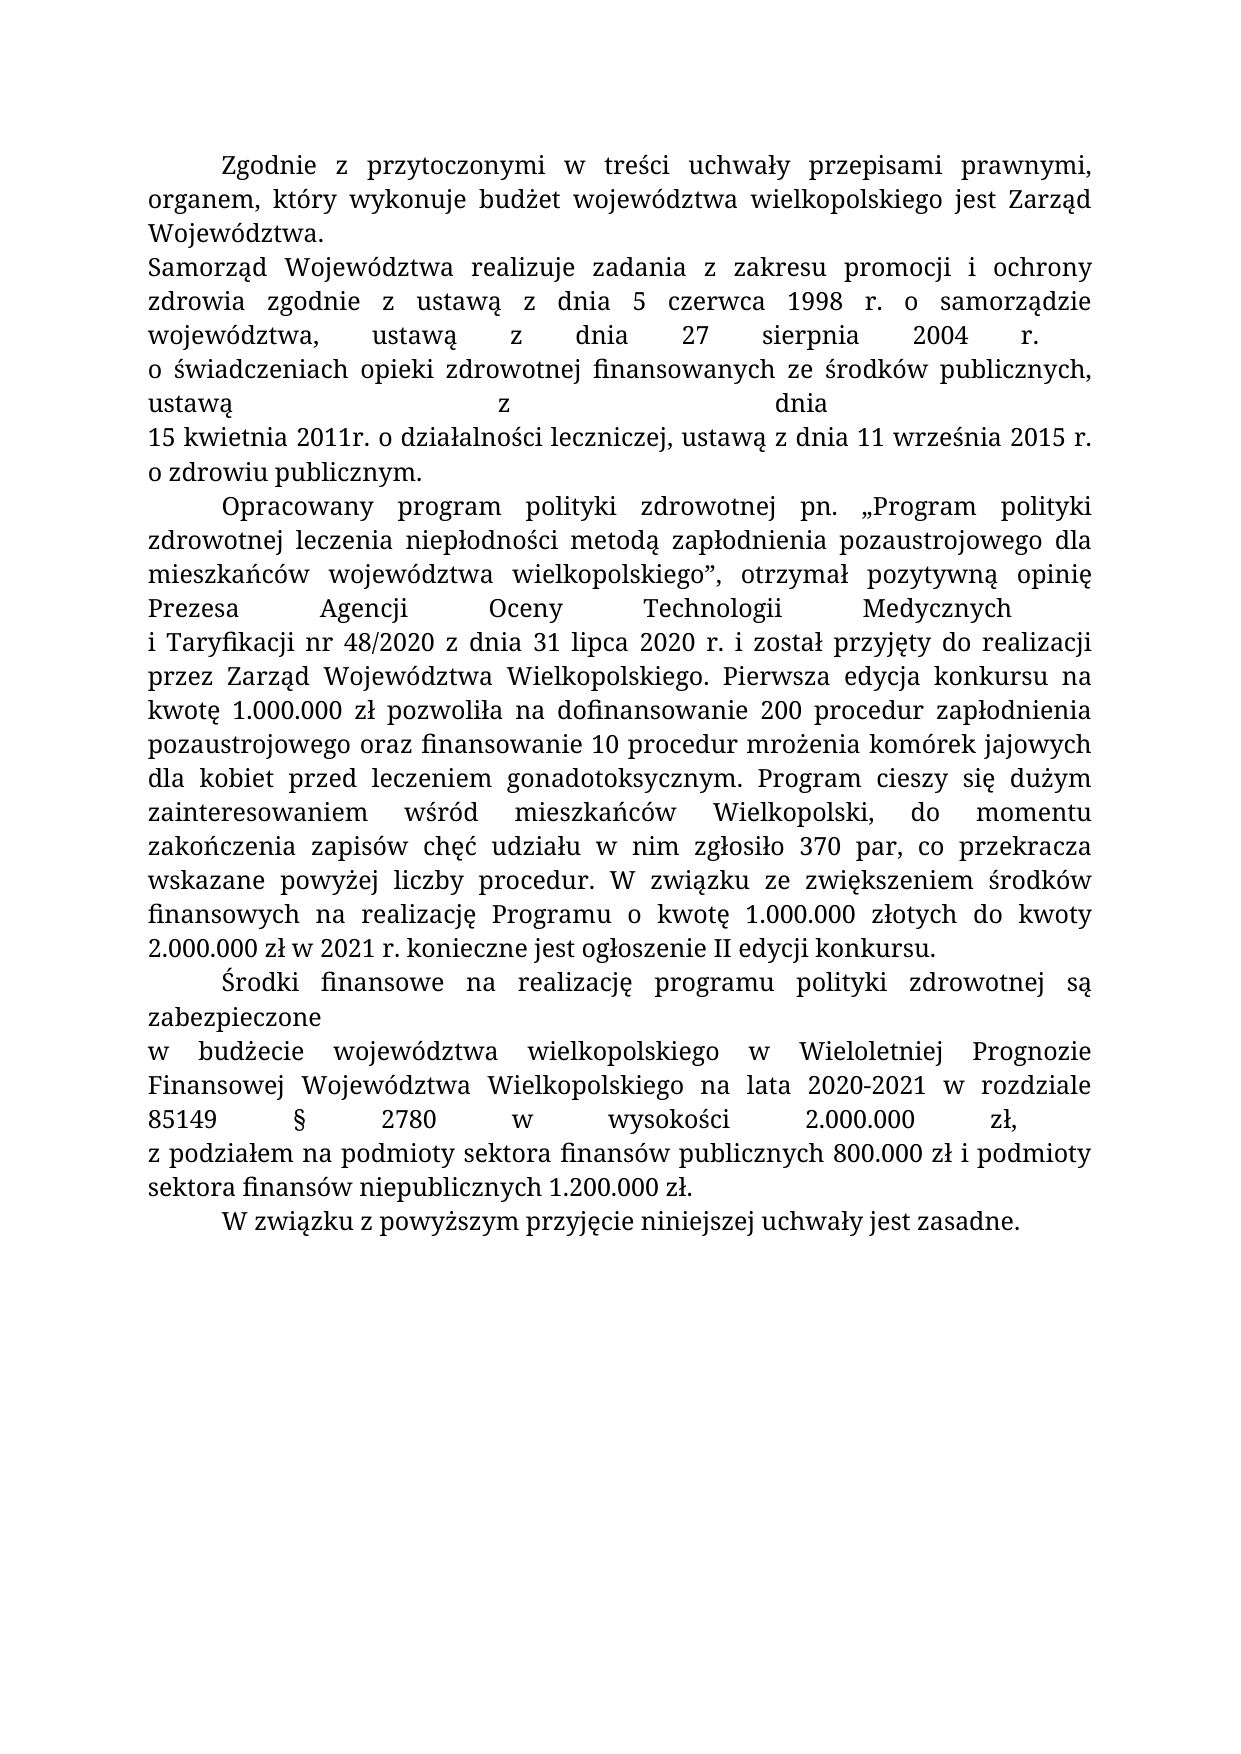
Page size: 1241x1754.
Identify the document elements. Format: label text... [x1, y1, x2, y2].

text Zgodnie z przytoczonymi w treści uchwały przepisami prawnymi, organem, który wykonuje budżet województwa wielkopolskiego jest Zarząd Województwa. [148, 148, 1093, 250]
text Samorząd Województwa realizuje zadania z zakresu promocji i ochrony zdrowia zgodnie z ustawą z dnia 5 czerwca 1998 r. o samorządzie województwa, ustawą z dnia 27 sierpnia 2004 r. o świadczeniach opieki zdrowotnej finansowanych ze środków publicznych, ustawą z dnia 15 kwietnia 2011r. o działalności leczniczej, ustawą z dnia 11 września 2015 r. o zdrowiu publicznym. [148, 250, 1093, 488]
text Środki finansowe na realizację programu polityki zdrowotnej są zabezpieczone w budżecie województwa wielkopolskiego w Wieloletniej Prognozie Finansowej Województwa Wielkopolskiego na lata 2020-2021 w rozdziale 85149 § 2780 w wysokości 2.000.000 zł, z podziałem na podmioty sektora finansów publicznych 800.000 zł i podmioty sektora finansów niepublicznych 1.200.000 zł. [148, 965, 1093, 1203]
text W związku z powyższym przyjęcie niniejszej uchwały jest zasadne. [148, 1203, 1093, 1238]
text Opracowany program polityki zdrowotnej pn. „Program polityki zdrowotnej leczenia niepłodności metodą zapłodnienia pozaustrojowego dla mieszkańców województwa wielkopolskiego”, otrzymał pozytywną opinię Prezesa Agencji Oceny Technologii Medycznych i Taryfikacji nr 48/2020 z dnia 31 lipca 2020 r. i został przyjęty do realizacji przez Zarząd Województwa Wielkopolskiego. Pierwsza edycja konkursu na kwotę 1.000.000 zł pozwoliła na dofinansowanie 200 procedur zapłodnienia pozaustrojowego oraz finansowanie 10 procedur mrożenia komórek jajowych dla kobiet przed leczeniem gonadotoksycznym. Program cieszy się dużym zainteresowaniem wśród mieszkańców Wielkopolski, do momentu zakończenia zapisów chęć udziału w nim zgłosiło 370 par, co przekracza wskazane powyżej liczby procedur. W związku ze zwiększeniem środków finansowych na realizację Programu o kwotę 1.000.000 złotych do kwoty 2.000.000 zł w 2021 r. konieczne jest ogłoszenie II edycji konkursu. [148, 488, 1093, 965]
